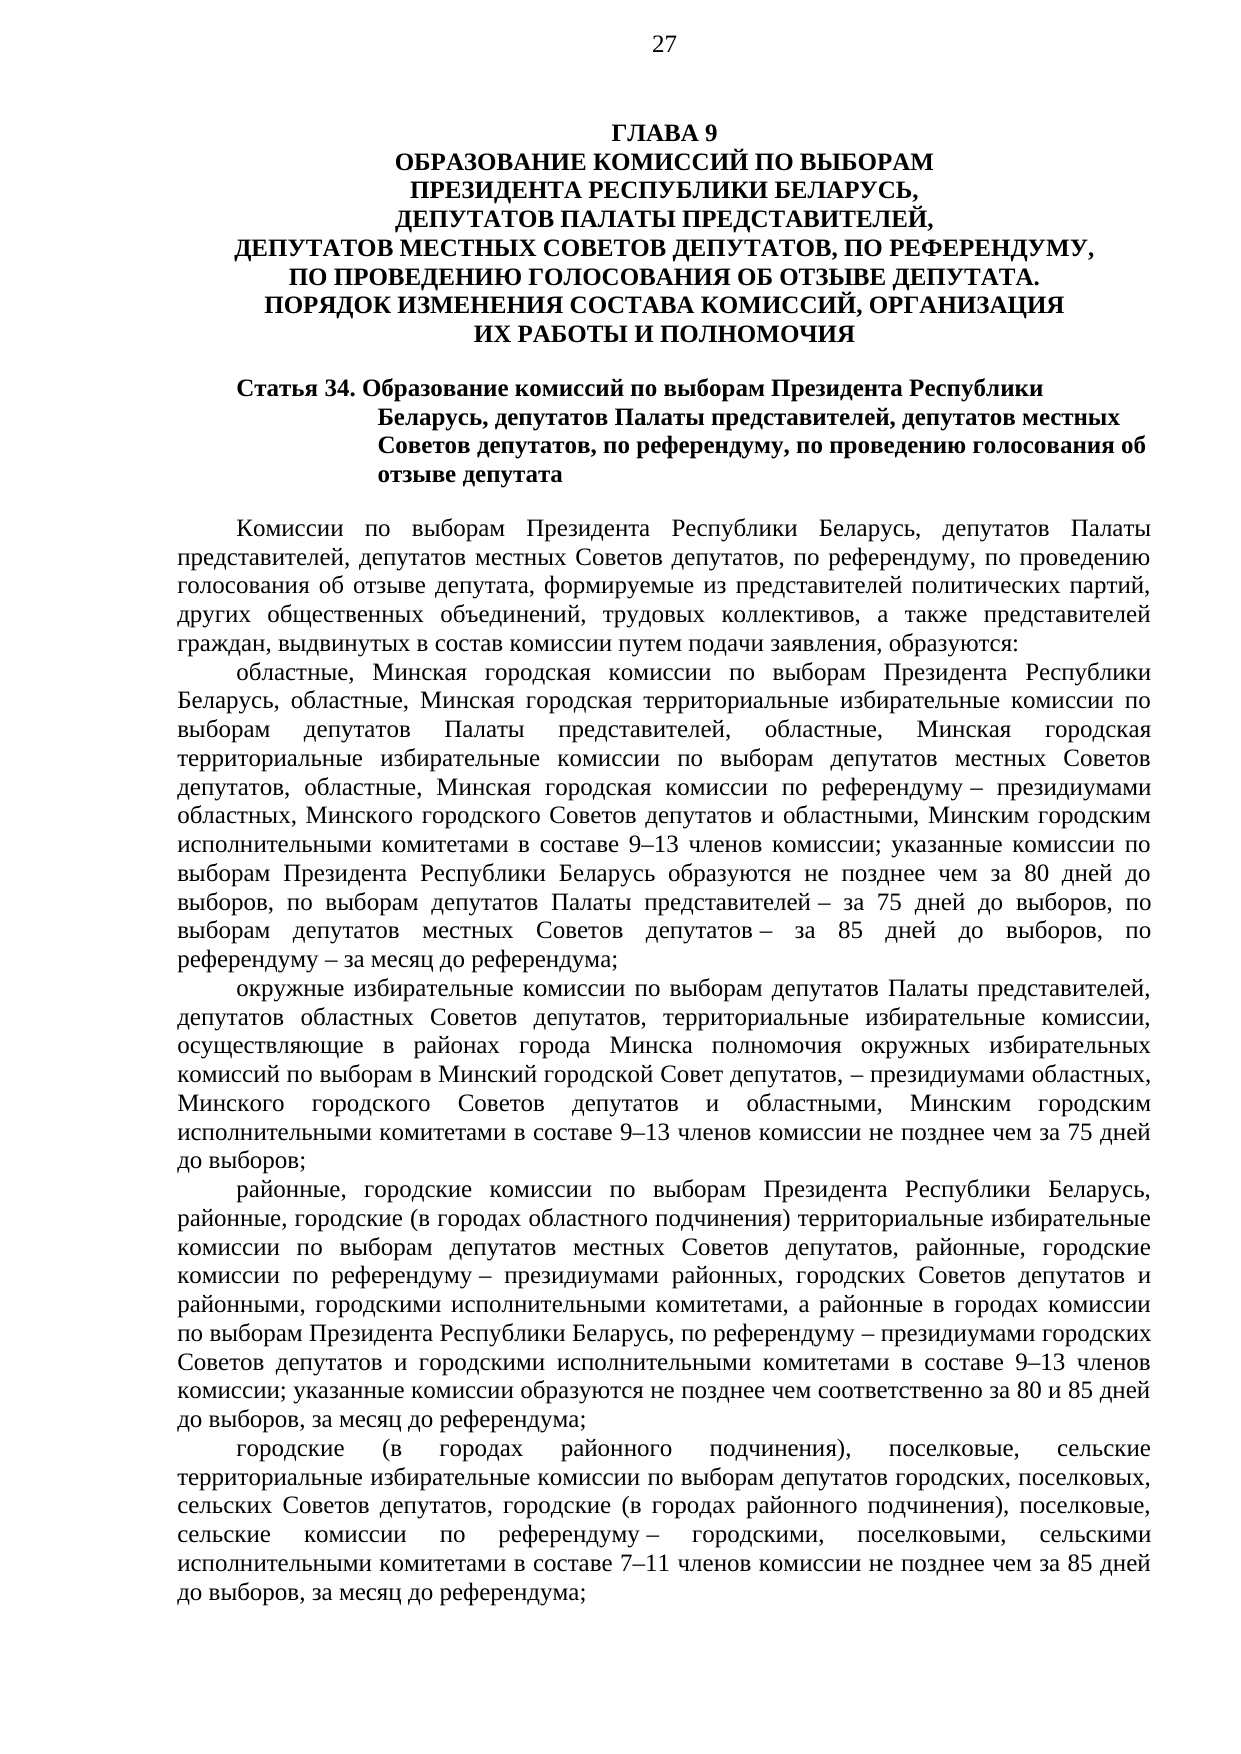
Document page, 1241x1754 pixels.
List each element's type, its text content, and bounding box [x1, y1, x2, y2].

text Комиссии по выборам Президента Республики Беларусь, депутатов Палаты представителей, депутатов местных Советов депутатов, по референдуму, по проведению голосования об отзыве депутата, формируемые из представителей политических партий, других общественных объединений, трудовых коллективов, а также представителей граждан, выдвинутых в состав комиссии путем подачи заявления, образуются: [177, 513, 1152, 657]
text Статья 34. Образование комиссий по выборам Президента Республики Беларусь, депутатов Палаты представителей, депутатов местных Советов депутатов, по референдуму, по проведению голосования об отзыве депутата [236, 373, 1152, 488]
text окружные избирательные комиссии по выборам депутатов Палаты представителей, депутатов областных Советов депутатов, территориальные избирательные комиссии, осуществляющие в районах города Минска полномочия окружных избирательных комиссий по выборам в Минский городской Совет депутатов, – президиумами областных, Минского городского Советов депутатов и областными, Минским городским исполнительными комитетами в составе 9–13 членов комиссии не позднее чем за 75 дней до выборов; [177, 973, 1152, 1174]
text областные, Минская городская комиссии по выборам Президента Республики Беларусь, областные, Минская городская территориальные избирательные комиссии по выборам депутатов Палаты представителей, областные, Минская городская территориальные избирательные комиссии по выборам депутатов местных Советов депутатов, областные, Минская городская комиссии по референдуму – президиумами областных, Минского городского Советов депутатов и областными, Минским городским исполнительными комитетами в составе 9–13 членов комиссии; указанные комиссии по выборам Президента Республики Беларусь образуются не позднее чем за 80 дней до выборов, по выборам депутатов Палаты представителей – за 75 дней до выборов, по выборам депутатов местных Советов депутатов – за 85 дней до выборов, по референдуму – за месяц до референдума; [177, 657, 1152, 973]
text городские (в городах районного подчинения), поселковые, сельские территориальные избирательные комиссии по выборам депутатов городских, поселковых, сельских Советов депутатов, городские (в городах районного подчинения), поселковые, сельские комиссии по референдуму – городскими, поселковыми, сельскими исполнительными комитетами в составе 7–11 членов комиссии не позднее чем за 85 дней до выборов, за месяц до референдума; [177, 1433, 1152, 1606]
text районные, городские комиссии по выборам Президента Республики Беларусь, районные, городские (в городах областного подчинения) территориальные избирательные комиссии по выборам депутатов местных Советов депутатов, районные, городские комиссии по референдуму – президиумами районных, городских Советов депутатов и районными, городскими исполнительными комитетами, а районные в городах комиссии по выборам Президента Республики Беларусь, по референдуму – президиумами городских Советов депутатов и городскими исполнительными комитетами в составе 9–13 членов комиссии; указанные комиссии образуются не позднее чем соответственно за 80 и 85 дней до выборов, за месяц до референдума; [177, 1174, 1152, 1433]
text ГЛАВА 9 ОБРАЗОВАНИЕ КОМИССИЙ ПО ВЫБОРАМ ПРЕЗИДЕНТА РЕСПУБЛИКИ БЕЛАРУСЬ, ДЕПУТАТОВ ПАЛАТЫ ПРЕДСТАВИТЕЛЕЙ, ДЕПУТАТОВ МЕСТНЫХ СОВЕТОВ ДЕПУТАТОВ, ПО РЕФЕРЕНДУМУ, ПО ПРОВЕДЕНИЮ ГОЛОСОВАНИЯ ОБ ОТЗЫВЕ ДЕПУТАТА. ПОРЯДОК ИЗМЕНЕНИЯ СОСТАВА КОМИССИЙ, ОРГАНИЗАЦИЯ ИХ РАБОТЫ И ПОЛНОМОЧИЯ [177, 118, 1152, 348]
